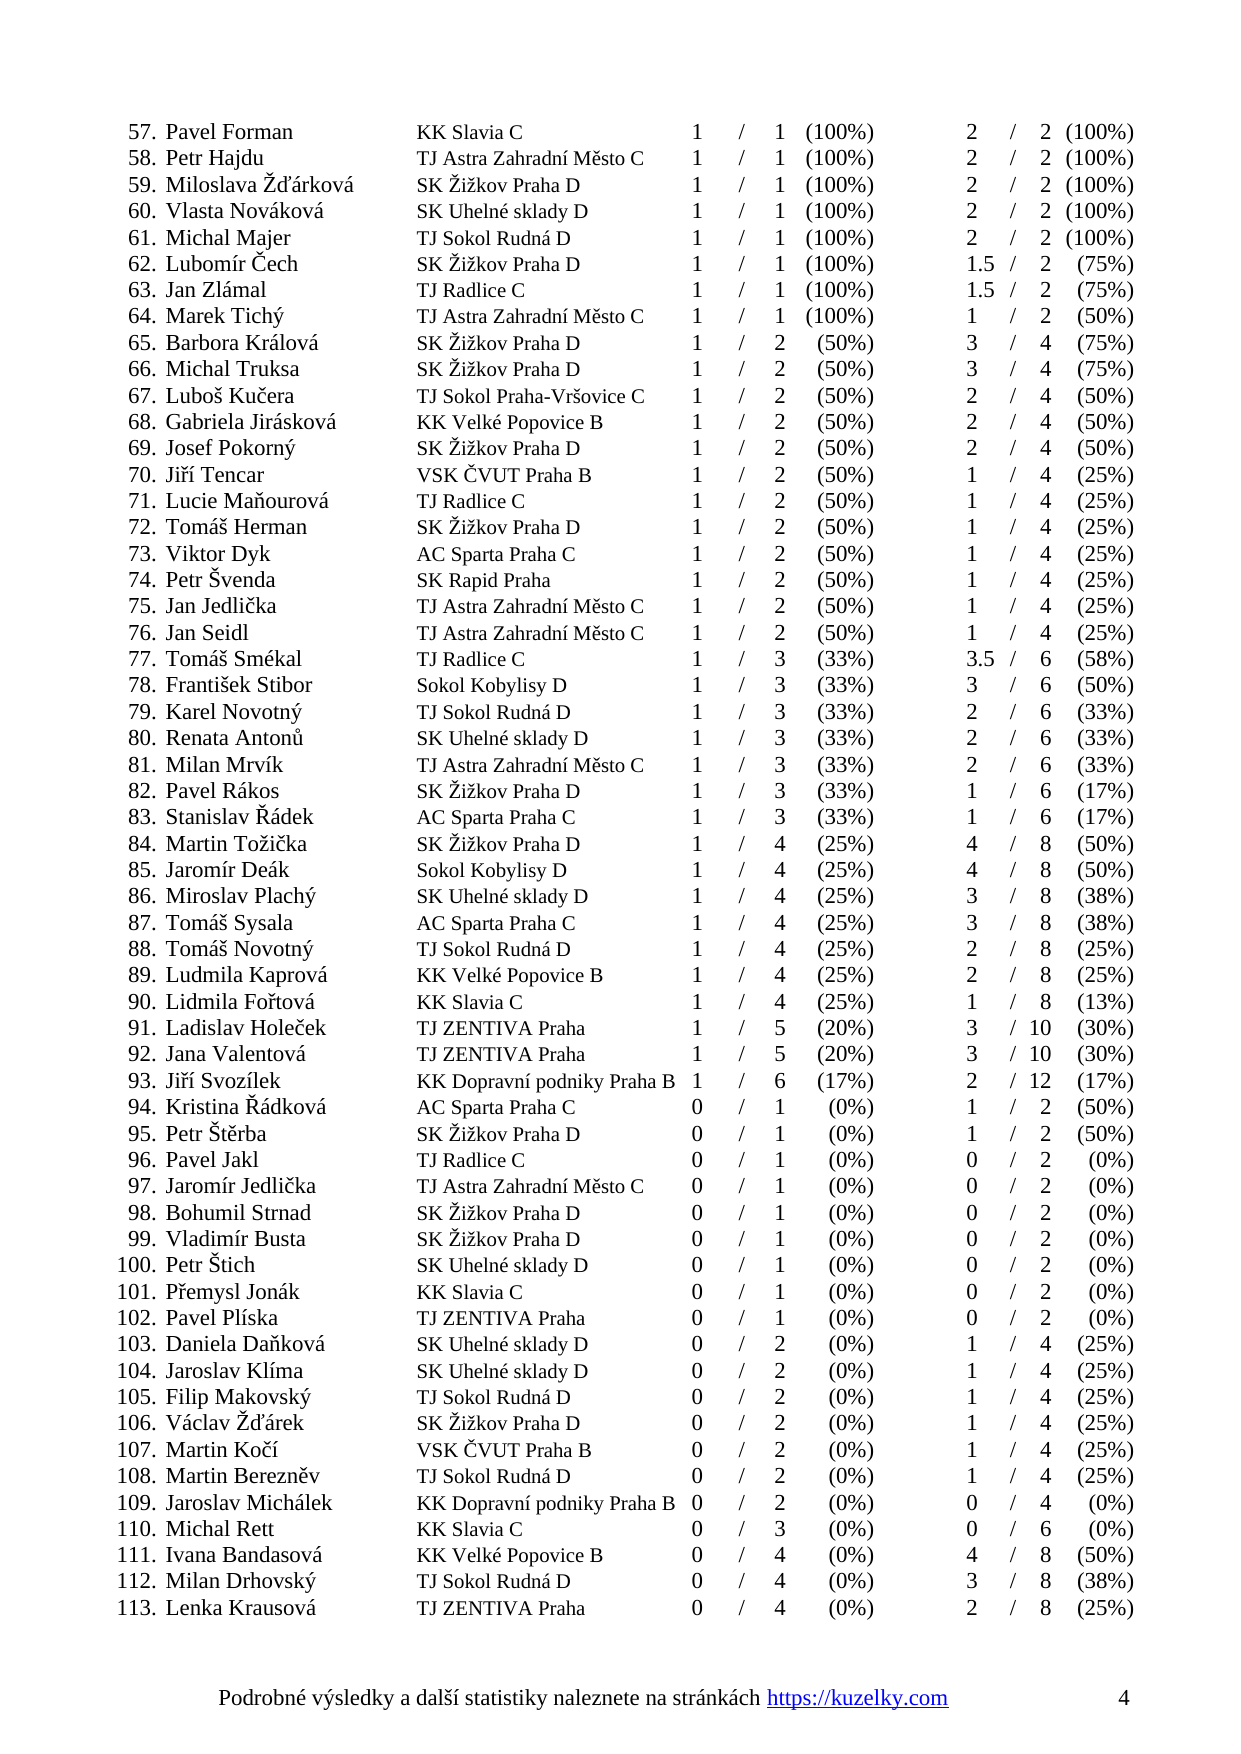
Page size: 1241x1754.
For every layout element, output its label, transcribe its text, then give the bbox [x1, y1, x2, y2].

text 91. Ladislav Holeček TJ ZENTIVA Praha 1 / 5 (20%) 3 / 10 (30%) [106, 1014, 1134, 1041]
text 68. Gabriela Jirásková KK Velké Popovice B 1 / 2 (50%) 2 / 4 (50%) [106, 408, 1134, 434]
text 78. František Stibor Sokol Kobylisy D 1 / 3 (33%) 3 / 6 (50%) [106, 672, 1134, 698]
text 65. Barbora Králová SK Žižkov Praha D 1 / 2 (50%) 3 / 4 (75%) [106, 329, 1134, 355]
text 57. Pavel Forman KK Slavia C 1 / 1 (100%) 2 / 2 (100%) [106, 118, 1134, 144]
text 76. Jan Seidl TJ Astra Zahradní Město C 1 / 2 (50%) 1 / 4 (25%) [106, 619, 1134, 645]
text 88. Tomáš Novotný TJ Sokol Rudná D 1 / 4 (25%) 2 / 8 (25%) [106, 935, 1134, 961]
text 105. Filip Makovský TJ Sokol Rudná D 0 / 2 (0%) 1 / 4 (25%) [106, 1383, 1134, 1409]
text 59. Miloslava Žďárková SK Žižkov Praha D 1 / 1 (100%) 2 / 2 (100%) [106, 171, 1134, 197]
text 61. Michal Majer TJ Sokol Rudná D 1 / 1 (100%) 2 / 2 (100%) [106, 223, 1134, 250]
text 60. Vlasta Nováková SK Uhelné sklady D 1 / 1 (100%) 2 / 2 (100%) [106, 197, 1134, 223]
text 108. Martin Berezněv TJ Sokol Rudná D 0 / 2 (0%) 1 / 4 (25%) [106, 1462, 1134, 1488]
text 103. Daniela Daňková SK Uhelné sklady D 0 / 2 (0%) 1 / 4 (25%) [106, 1330, 1134, 1357]
text 111. Ivana Bandasová KK Velké Popovice B 0 / 4 (0%) 4 / 8 (50%) [106, 1541, 1134, 1568]
text 82. Pavel Rákos SK Žižkov Praha D 1 / 3 (33%) 1 / 6 (17%) [106, 777, 1134, 803]
text 102. Pavel Plíska TJ ZENTIVA Praha 0 / 1 (0%) 0 / 2 (0%) [106, 1304, 1134, 1330]
text 66. Michal Truksa SK Žižkov Praha D 1 / 2 (50%) 3 / 4 (75%) [106, 355, 1134, 382]
text 107. Martin Kočí VSK ČVUT Praha B 0 / 2 (0%) 1 / 4 (25%) [106, 1436, 1134, 1462]
text 92. Jana Valentová TJ ZENTIVA Praha 1 / 5 (20%) 3 / 10 (30%) [106, 1041, 1134, 1067]
text 96. Pavel Jakl TJ Radlice C 0 / 1 (0%) 0 / 2 (0%) [106, 1146, 1134, 1172]
text 69. Josef Pokorný SK Žižkov Praha D 1 / 2 (50%) 2 / 4 (50%) [106, 434, 1134, 461]
text 74. Petr Švenda SK Rapid Praha 1 / 2 (50%) 1 / 4 (25%) [106, 566, 1134, 592]
text 110. Michal Rett KK Slavia C 0 / 3 (0%) 0 / 6 (0%) [106, 1515, 1134, 1541]
text 109. Jaroslav Michálek KK Dopravní podniky Praha B 0 / 2 (0%) 0 / 4 (0%) [106, 1488, 1134, 1515]
text 58. Petr Hajdu TJ Astra Zahradní Město C 1 / 1 (100%) 2 / 2 (100%) [106, 144, 1134, 171]
text 86. Miroslav Plachý SK Uhelné sklady D 1 / 4 (25%) 3 / 8 (38%) [106, 882, 1134, 909]
text 85. Jaromír Deák Sokol Kobylisy D 1 / 4 (25%) 4 / 8 (50%) [106, 856, 1134, 882]
text 80. Renata Antonů SK Uhelné sklady D 1 / 3 (33%) 2 / 6 (33%) [106, 724, 1134, 751]
text 77. Tomáš Smékal TJ Radlice C 1 / 3 (33%) 3.5 / 6 (58%) [106, 645, 1134, 672]
text 95. Petr Štěrba SK Žižkov Praha D 0 / 1 (0%) 1 / 2 (50%) [106, 1119, 1134, 1146]
text 89. Ludmila Kaprová KK Velké Popovice B 1 / 4 (25%) 2 / 8 (25%) [106, 961, 1134, 988]
text 112. Milan Drhovský TJ Sokol Rudná D 0 / 4 (0%) 3 / 8 (38%) [106, 1568, 1134, 1594]
text 67. Luboš Kučera TJ Sokol Praha-Vršovice C 1 / 2 (50%) 2 / 4 (50%) [106, 382, 1134, 408]
text 72. Tomáš Herman SK Žižkov Praha D 1 / 2 (50%) 1 / 4 (25%) [106, 513, 1134, 540]
text 87. Tomáš Sysala AC Sparta Praha C 1 / 4 (25%) 3 / 8 (38%) [106, 909, 1134, 935]
text 98. Bohumil Strnad SK Žižkov Praha D 0 / 1 (0%) 0 / 2 (0%) [106, 1199, 1134, 1225]
text 97. Jaromír Jedlička TJ Astra Zahradní Město C 0 / 1 (0%) 0 / 2 (0%) [106, 1172, 1134, 1199]
text 104. Jaroslav Klíma SK Uhelné sklady D 0 / 2 (0%) 1 / 4 (25%) [106, 1357, 1134, 1383]
text 63. Jan Zlámal TJ Radlice C 1 / 1 (100%) 1.5 / 2 (75%) [106, 276, 1134, 303]
text 64. Marek Tichý TJ Astra Zahradní Město C 1 / 1 (100%) 1 / 2 (50%) [106, 303, 1134, 329]
text 99. Vladimír Busta SK Žižkov Praha D 0 / 1 (0%) 0 / 2 (0%) [106, 1225, 1134, 1251]
text 93. Jiří Svozílek KK Dopravní podniky Praha B 1 / 6 (17%) 2 / 12 (17%) [106, 1067, 1134, 1093]
text 84. Martin Tožička SK Žižkov Praha D 1 / 4 (25%) 4 / 8 (50%) [106, 830, 1134, 856]
text 73. Viktor Dyk AC Sparta Praha C 1 / 2 (50%) 1 / 4 (25%) [106, 540, 1134, 566]
text 70. Jiří Tencar VSK ČVUT Praha B 1 / 2 (50%) 1 / 4 (25%) [106, 461, 1134, 487]
text 90. Lidmila Fořtová KK Slavia C 1 / 4 (25%) 1 / 8 (13%) [106, 988, 1134, 1014]
text 79. Karel Novotný TJ Sokol Rudná D 1 / 3 (33%) 2 / 6 (33%) [106, 698, 1134, 724]
text 101. Přemysl Jonák KK Slavia C 0 / 1 (0%) 0 / 2 (0%) [106, 1278, 1134, 1304]
text 71. Lucie Maňourová TJ Radlice C 1 / 2 (50%) 1 / 4 (25%) [106, 487, 1134, 513]
text 62. Lubomír Čech SK Žižkov Praha D 1 / 1 (100%) 1.5 / 2 (75%) [106, 250, 1134, 276]
text 106. Václav Žďárek SK Žižkov Praha D 0 / 2 (0%) 1 / 4 (25%) [106, 1409, 1134, 1436]
text 75. Jan Jedlička TJ Astra Zahradní Město C 1 / 2 (50%) 1 / 4 (25%) [106, 592, 1134, 619]
text 94. Kristina Řádková AC Sparta Praha C 0 / 1 (0%) 1 / 2 (50%) [106, 1093, 1134, 1119]
text 113. Lenka Krausová TJ ZENTIVA Praha 0 / 4 (0%) 2 / 8 (25%) [106, 1594, 1134, 1620]
text 83. Stanislav Řádek AC Sparta Praha C 1 / 3 (33%) 1 / 6 (17%) [106, 803, 1134, 830]
text 100. Petr Štich SK Uhelné sklady D 0 / 1 (0%) 0 / 2 (0%) [106, 1251, 1134, 1278]
text 81. Milan Mrvík TJ Astra Zahradní Město C 1 / 3 (33%) 2 / 6 (33%) [106, 751, 1134, 777]
